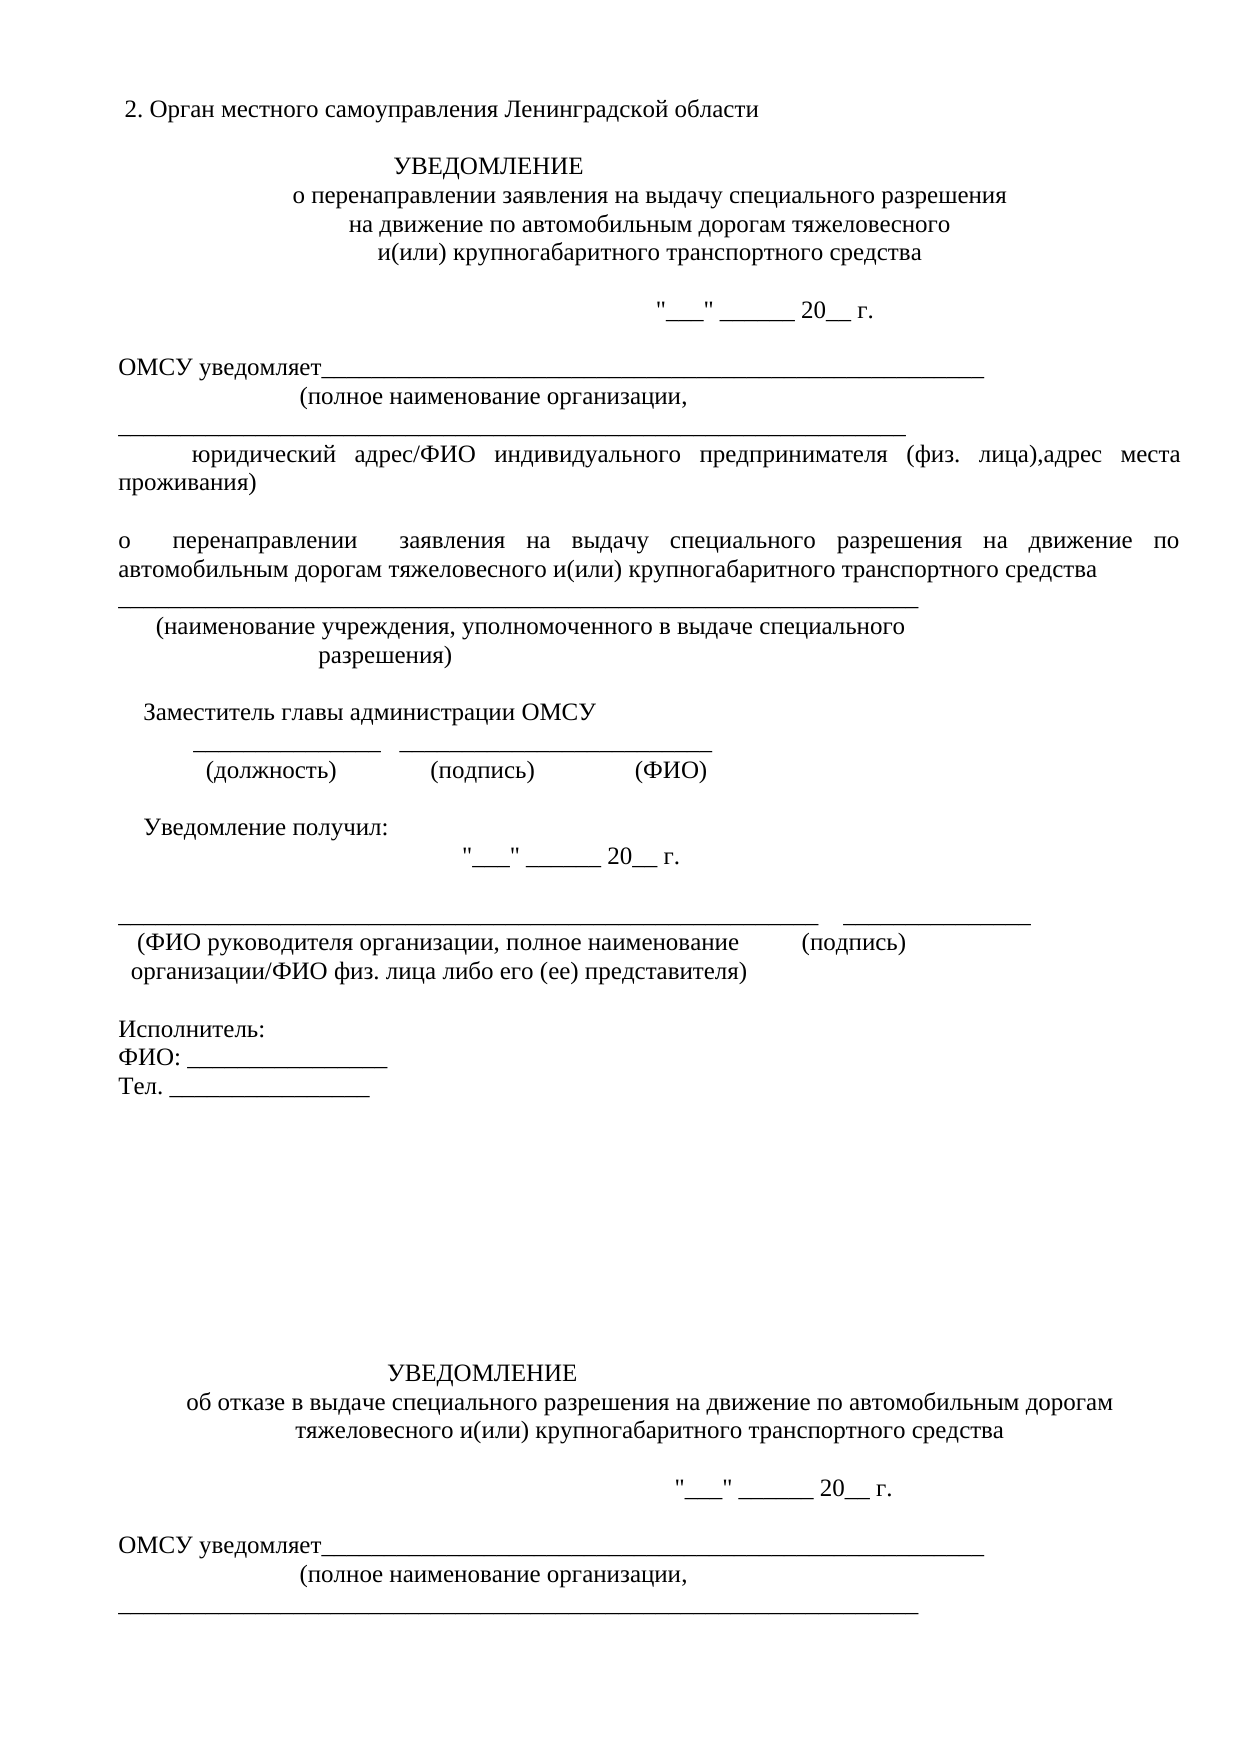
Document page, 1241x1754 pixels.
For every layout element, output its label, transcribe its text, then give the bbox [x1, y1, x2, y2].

text о перенаправлении заявления на выдачу специального разрешения [118, 180, 1181, 209]
text о перенаправлении заявления на выдачу специального разрешения на движение по автомобильным дорогам тяжеловесного и(или) крупногабаритного транспортного средства [118, 525, 1181, 582]
text ________________________________________________________ _______________ [118, 899, 1181, 927]
text _______________ _________________________ [118, 726, 1181, 755]
text об отказе в выдаче специального разрешения на движение по автомобильным дорогам тяжеловесного и(или) крупногабаритного транспортного средства [118, 1387, 1181, 1444]
text "___" ______ 20__ г. [118, 1473, 1181, 1502]
text УВЕДОМЛЕНИЕ [118, 1358, 1181, 1387]
text (должность) (подпись) (ФИО) [118, 755, 1181, 784]
text Заместитель главы администрации ОМСУ [118, 697, 1181, 726]
text 2. Орган местного самоуправления Ленинградской области [118, 94, 1181, 122]
text ОМСУ уведомляет_____________________________________________________ [118, 352, 1181, 381]
text разрешения) [118, 640, 1181, 669]
text организации/ФИО физ. лица либо его (ее) представителя) [118, 956, 1181, 985]
text УВЕДОМЛЕНИЕ [118, 151, 1181, 180]
text (ФИО руководителя организации, полное наименование (подпись) [118, 927, 1181, 956]
text ФИО: ________________ [118, 1042, 1181, 1071]
text _______________________________________________________________ [118, 410, 1181, 439]
text "___" ______ 20__ г. [118, 841, 1181, 870]
text на движение по автомобильным дорогам тяжеловесного [118, 209, 1181, 237]
text "___" ______ 20__ г. [118, 295, 1181, 324]
text Исполнитель: [118, 1014, 1181, 1042]
text ________________________________________________________________ [118, 582, 1181, 611]
text (полное наименование организации, [118, 1559, 1181, 1588]
text юридический адрес/ФИО индивидуального предпринимателя (физ. лица),адрес места проживания) [118, 439, 1181, 496]
text ОМСУ уведомляет_____________________________________________________ [118, 1530, 1181, 1559]
text Тел. ________________ [118, 1071, 1181, 1100]
text Уведомление получил: [118, 812, 1181, 841]
text (полное наименование организации, [118, 381, 1181, 410]
text и(или) крупногабаритного транспортного средства [118, 237, 1181, 266]
text (наименование учреждения, уполномоченного в выдаче специального [118, 611, 1181, 640]
text ________________________________________________________________ [118, 1588, 1181, 1617]
